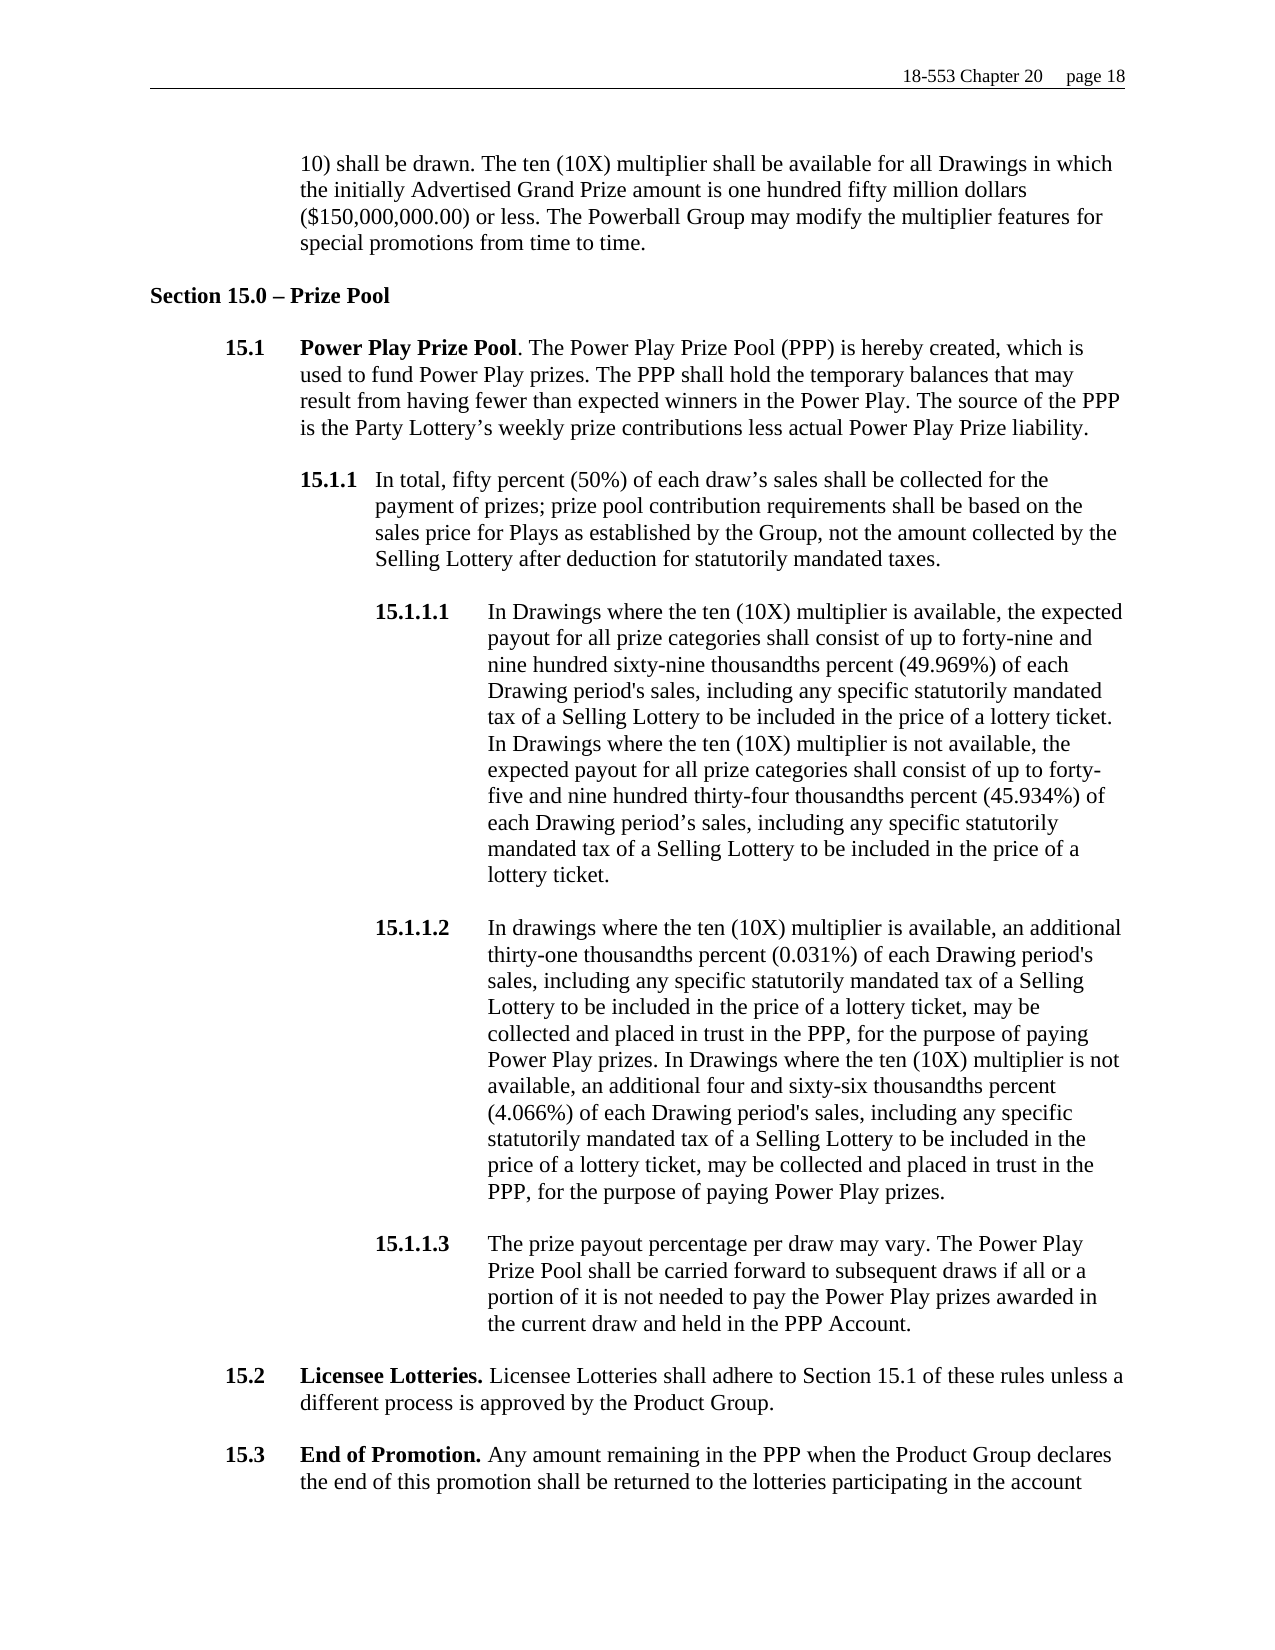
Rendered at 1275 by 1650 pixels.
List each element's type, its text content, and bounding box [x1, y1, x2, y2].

text Section 15.0 – Prize Pool [150, 282, 1095, 308]
text 15.1.1.3 The prize payout percentage per draw may vary. The Power Play Prize Pool shall be carried forward to subsequent draws if all or a portion of it is not needed to pay the Power Play prizes awarded in the current draw and held in the PPP Account. [375, 1231, 1125, 1336]
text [225, 1441, 1125, 1494]
text 15.1.1.1 In Drawings where the ten (10X) multiplier is available, the expected payout for all prize categories shall consist of up to forty-nine and nine hundred sixty-nine thousandths percent (49.969%) of each Drawing period's sales, including any specific statutorily mandated tax of a Selling Lottery to be included in the price of a lottery ticket. In Drawings where the ten (10X) multiplier is not available, the expected payout for all prize categories shall consist of up to forty-five and nine hundred thirty-four thousandths percent (45.934%) of each Drawing period’s sales, including any specific statutorily mandated tax of a Selling Lottery to be included in the price of a lottery ticket. [375, 598, 1125, 888]
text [225, 150, 1125, 255]
text 15.1.1 In total, fifty percent (50%) of each draw’s sales shall be collected for the payment of prizes; prize pool contribution requirements shall be based on the sales price for Plays as established by the Group, not the amount collected by the Selling Lottery after deduction for statutorily mandated taxes. [300, 466, 1125, 572]
text 15.1.1.2 In drawings where the ten (10X) multiplier is available, an additional thirty-one thousandths percent (0.031%) of each Drawing period's sales, including any specific statutorily mandated tax of a Selling Lottery to be included in the price of a lottery ticket, may be collected and placed in trust in the PPP, for the purpose of paying Power Play prizes. In Drawings where the ten (10X) multiplier is not available, an additional four and sixty-six thousandths percent (4.066%) of each Drawing period's sales, including any specific statutorily mandated tax of a Selling Lottery to be included in the price of a lottery ticket, may be collected and placed in trust in the PPP, for the purpose of paying Power Play prizes. [375, 914, 1125, 1204]
text 15.1 Power Play Prize Pool. The Power Play Prize Pool (PPP) is hereby created, which is used to fund Power Play prizes. The PPP shall hold the temporary balances that may result from having fewer than expected winners in the Power Play. The source of the PPP is the Party Lottery’s weekly prize contributions less actual Power Play Prize liability. [225, 334, 1125, 440]
text 15.2 Licensee Lotteries. Licensee Lotteries shall adhere to Section 15.1 of these rules unless a different process is approved by the Product Group. [225, 1362, 1125, 1415]
